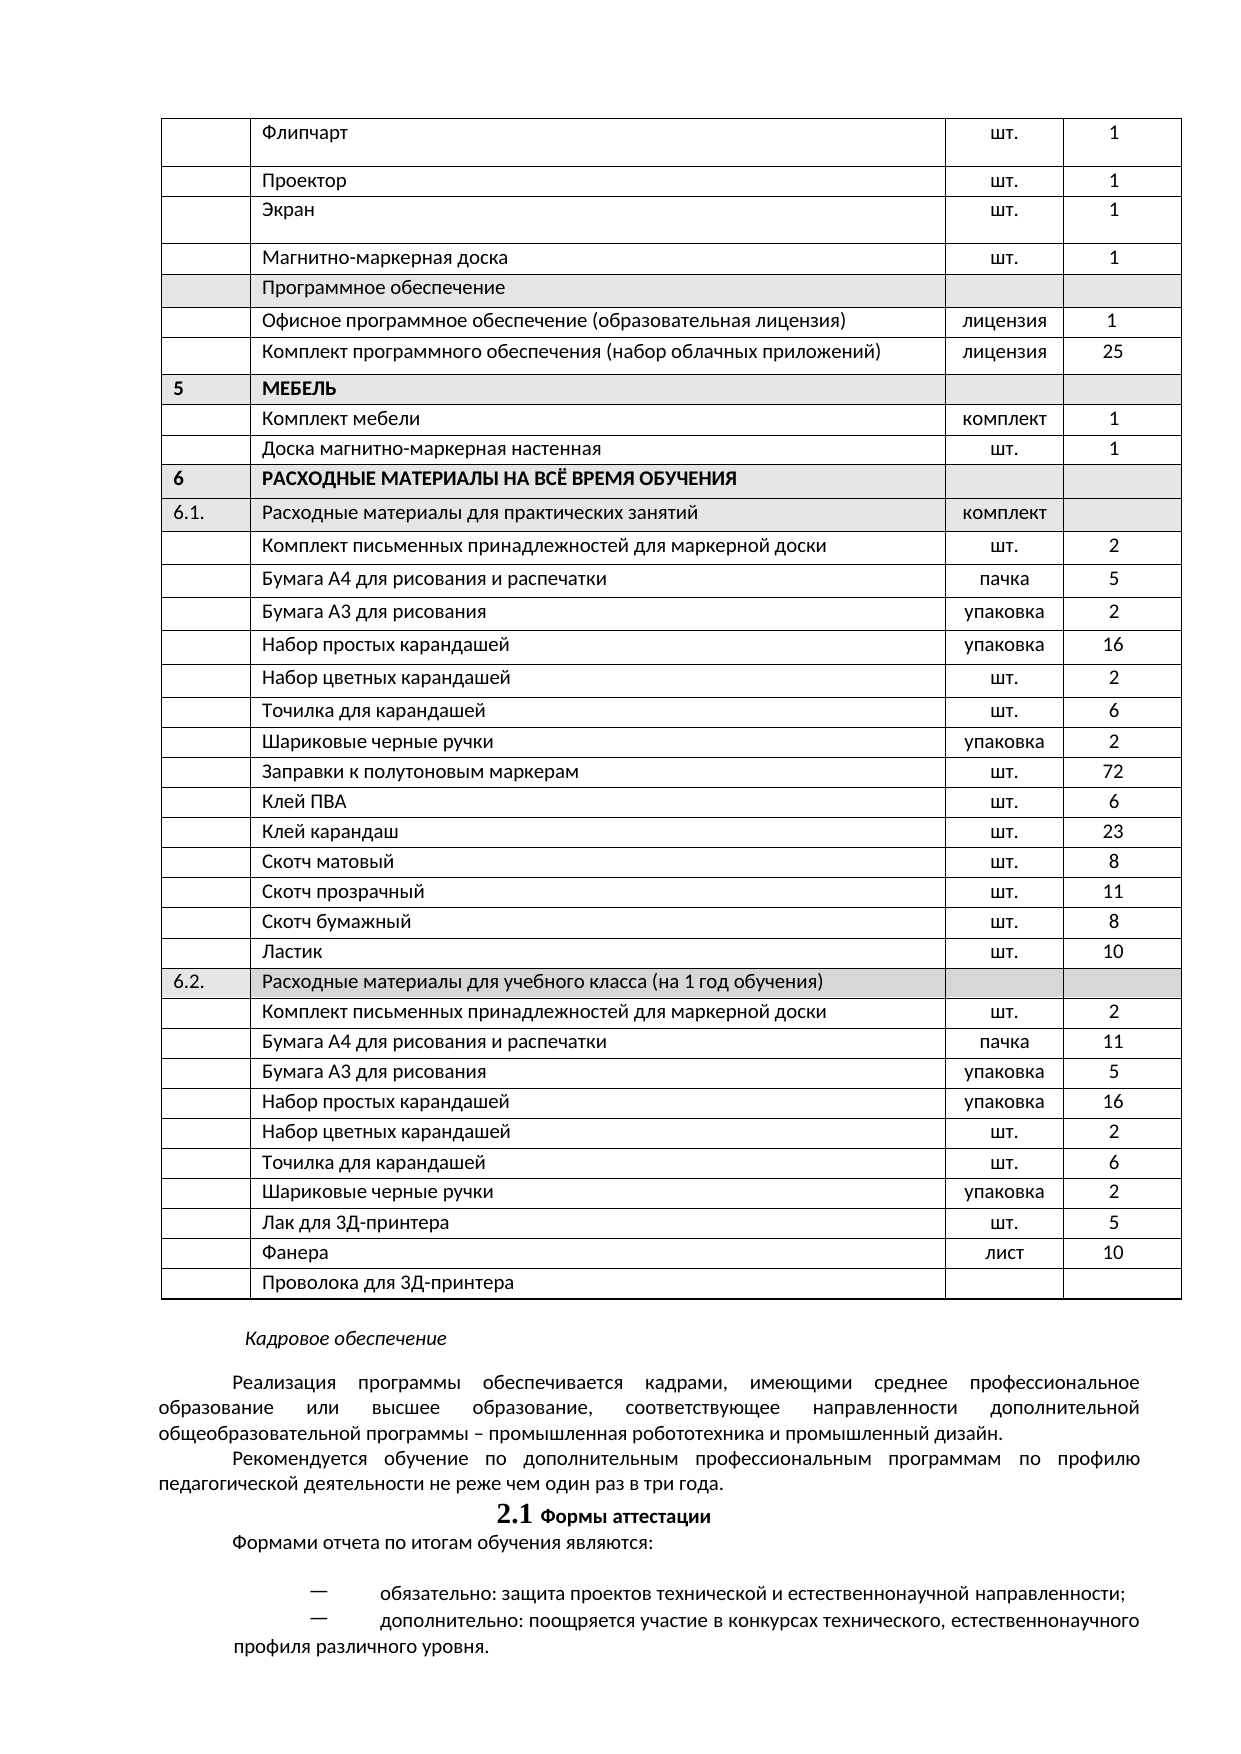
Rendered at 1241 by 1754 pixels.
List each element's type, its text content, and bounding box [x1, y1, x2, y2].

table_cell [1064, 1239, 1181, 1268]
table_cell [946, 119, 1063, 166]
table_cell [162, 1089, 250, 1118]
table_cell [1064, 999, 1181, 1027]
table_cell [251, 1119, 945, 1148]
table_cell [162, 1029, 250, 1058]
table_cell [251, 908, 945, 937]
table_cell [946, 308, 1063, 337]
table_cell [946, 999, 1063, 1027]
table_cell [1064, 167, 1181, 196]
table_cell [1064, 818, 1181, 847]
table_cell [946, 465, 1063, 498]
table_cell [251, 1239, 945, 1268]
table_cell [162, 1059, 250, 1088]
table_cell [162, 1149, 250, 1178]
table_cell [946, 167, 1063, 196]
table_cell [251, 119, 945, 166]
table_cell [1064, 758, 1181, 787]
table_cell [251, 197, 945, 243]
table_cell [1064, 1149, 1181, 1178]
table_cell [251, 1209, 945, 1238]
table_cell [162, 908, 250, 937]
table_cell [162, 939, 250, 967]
text Кадровое обеспечение [148, 1325, 1152, 1350]
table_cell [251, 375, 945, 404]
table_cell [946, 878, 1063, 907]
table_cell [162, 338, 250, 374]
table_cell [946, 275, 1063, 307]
subtitle Формы аттестации [496, 1496, 1152, 1529]
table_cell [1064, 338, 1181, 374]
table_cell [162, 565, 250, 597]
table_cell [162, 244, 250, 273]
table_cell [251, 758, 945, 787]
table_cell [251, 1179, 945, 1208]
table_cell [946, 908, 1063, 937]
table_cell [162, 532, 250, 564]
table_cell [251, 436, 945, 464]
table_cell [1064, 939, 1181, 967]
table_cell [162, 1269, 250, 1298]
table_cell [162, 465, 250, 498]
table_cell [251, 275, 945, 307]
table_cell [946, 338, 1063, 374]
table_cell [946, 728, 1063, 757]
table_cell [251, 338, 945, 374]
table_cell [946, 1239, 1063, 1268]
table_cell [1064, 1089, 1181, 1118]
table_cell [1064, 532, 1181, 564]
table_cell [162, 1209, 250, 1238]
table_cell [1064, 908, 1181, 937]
text Формами отчета по итогам обучения являются: [232, 1529, 1152, 1555]
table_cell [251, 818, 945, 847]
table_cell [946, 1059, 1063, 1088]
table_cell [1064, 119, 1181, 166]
text Рекомендуется обучение по дополнительным профессиональным программам по профилю педагогической деятельности не реже чем один раз в три года. [158, 1445, 1140, 1496]
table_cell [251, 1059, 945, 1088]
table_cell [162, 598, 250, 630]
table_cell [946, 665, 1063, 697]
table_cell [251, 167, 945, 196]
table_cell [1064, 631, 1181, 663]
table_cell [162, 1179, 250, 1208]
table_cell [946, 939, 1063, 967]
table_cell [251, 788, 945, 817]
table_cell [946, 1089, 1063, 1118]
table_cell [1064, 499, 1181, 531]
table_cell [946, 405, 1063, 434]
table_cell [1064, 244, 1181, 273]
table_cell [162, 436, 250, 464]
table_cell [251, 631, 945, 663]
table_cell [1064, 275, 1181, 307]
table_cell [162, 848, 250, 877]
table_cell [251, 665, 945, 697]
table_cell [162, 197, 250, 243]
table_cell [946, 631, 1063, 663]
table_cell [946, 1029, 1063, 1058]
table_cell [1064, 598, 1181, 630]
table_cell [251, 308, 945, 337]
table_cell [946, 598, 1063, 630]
text Реализация программы обеспечивается кадрами, имеющими среднее профессиональное образование или высшее образование, соответствующее направленности дополнительной общеобразовательной программы – промышленная робототехника и промышленный дизайн. [158, 1369, 1141, 1445]
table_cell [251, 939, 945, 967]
list обязательно: защита проектов технической и естественнонаучной направленности; [233, 1580, 1140, 1607]
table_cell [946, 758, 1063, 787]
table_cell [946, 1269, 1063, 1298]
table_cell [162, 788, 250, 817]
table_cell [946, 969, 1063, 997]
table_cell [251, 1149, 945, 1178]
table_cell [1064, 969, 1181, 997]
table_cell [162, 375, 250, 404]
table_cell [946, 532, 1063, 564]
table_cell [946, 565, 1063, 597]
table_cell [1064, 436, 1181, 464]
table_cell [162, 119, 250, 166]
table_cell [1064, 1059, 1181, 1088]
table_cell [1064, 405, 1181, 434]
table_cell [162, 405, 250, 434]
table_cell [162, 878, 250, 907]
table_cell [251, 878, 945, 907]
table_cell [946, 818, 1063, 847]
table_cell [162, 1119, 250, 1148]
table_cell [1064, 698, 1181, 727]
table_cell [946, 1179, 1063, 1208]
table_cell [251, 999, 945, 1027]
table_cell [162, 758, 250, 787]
list дополнительно: поощряется участие в конкурсах технического, естественнонаучного профиля различного уровня. [233, 1607, 1140, 1659]
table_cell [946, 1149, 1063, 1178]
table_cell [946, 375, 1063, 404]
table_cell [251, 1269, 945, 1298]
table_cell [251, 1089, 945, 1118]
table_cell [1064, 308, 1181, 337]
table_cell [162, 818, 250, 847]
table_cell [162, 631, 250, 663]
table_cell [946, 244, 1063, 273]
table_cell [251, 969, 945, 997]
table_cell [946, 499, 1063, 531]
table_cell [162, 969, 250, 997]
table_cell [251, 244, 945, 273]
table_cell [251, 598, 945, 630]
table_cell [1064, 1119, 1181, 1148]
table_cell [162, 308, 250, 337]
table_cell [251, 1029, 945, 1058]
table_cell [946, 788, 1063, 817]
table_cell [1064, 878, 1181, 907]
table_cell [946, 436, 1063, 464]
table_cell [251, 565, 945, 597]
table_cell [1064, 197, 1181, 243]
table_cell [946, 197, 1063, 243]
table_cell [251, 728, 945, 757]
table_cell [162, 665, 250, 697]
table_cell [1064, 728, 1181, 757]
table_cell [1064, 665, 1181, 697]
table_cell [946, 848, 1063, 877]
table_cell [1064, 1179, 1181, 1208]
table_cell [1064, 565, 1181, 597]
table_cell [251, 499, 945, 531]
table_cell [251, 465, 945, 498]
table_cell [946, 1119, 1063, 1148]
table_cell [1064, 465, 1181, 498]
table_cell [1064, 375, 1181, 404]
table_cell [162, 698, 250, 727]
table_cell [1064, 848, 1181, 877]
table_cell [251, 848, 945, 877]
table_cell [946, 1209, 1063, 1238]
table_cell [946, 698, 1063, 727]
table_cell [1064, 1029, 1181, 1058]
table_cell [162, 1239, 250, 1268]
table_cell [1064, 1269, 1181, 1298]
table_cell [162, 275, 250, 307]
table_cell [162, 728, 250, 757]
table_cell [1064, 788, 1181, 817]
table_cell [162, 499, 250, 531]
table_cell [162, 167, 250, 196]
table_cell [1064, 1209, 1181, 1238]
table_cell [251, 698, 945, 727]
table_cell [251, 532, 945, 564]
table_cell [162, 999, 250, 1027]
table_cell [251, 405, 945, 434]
